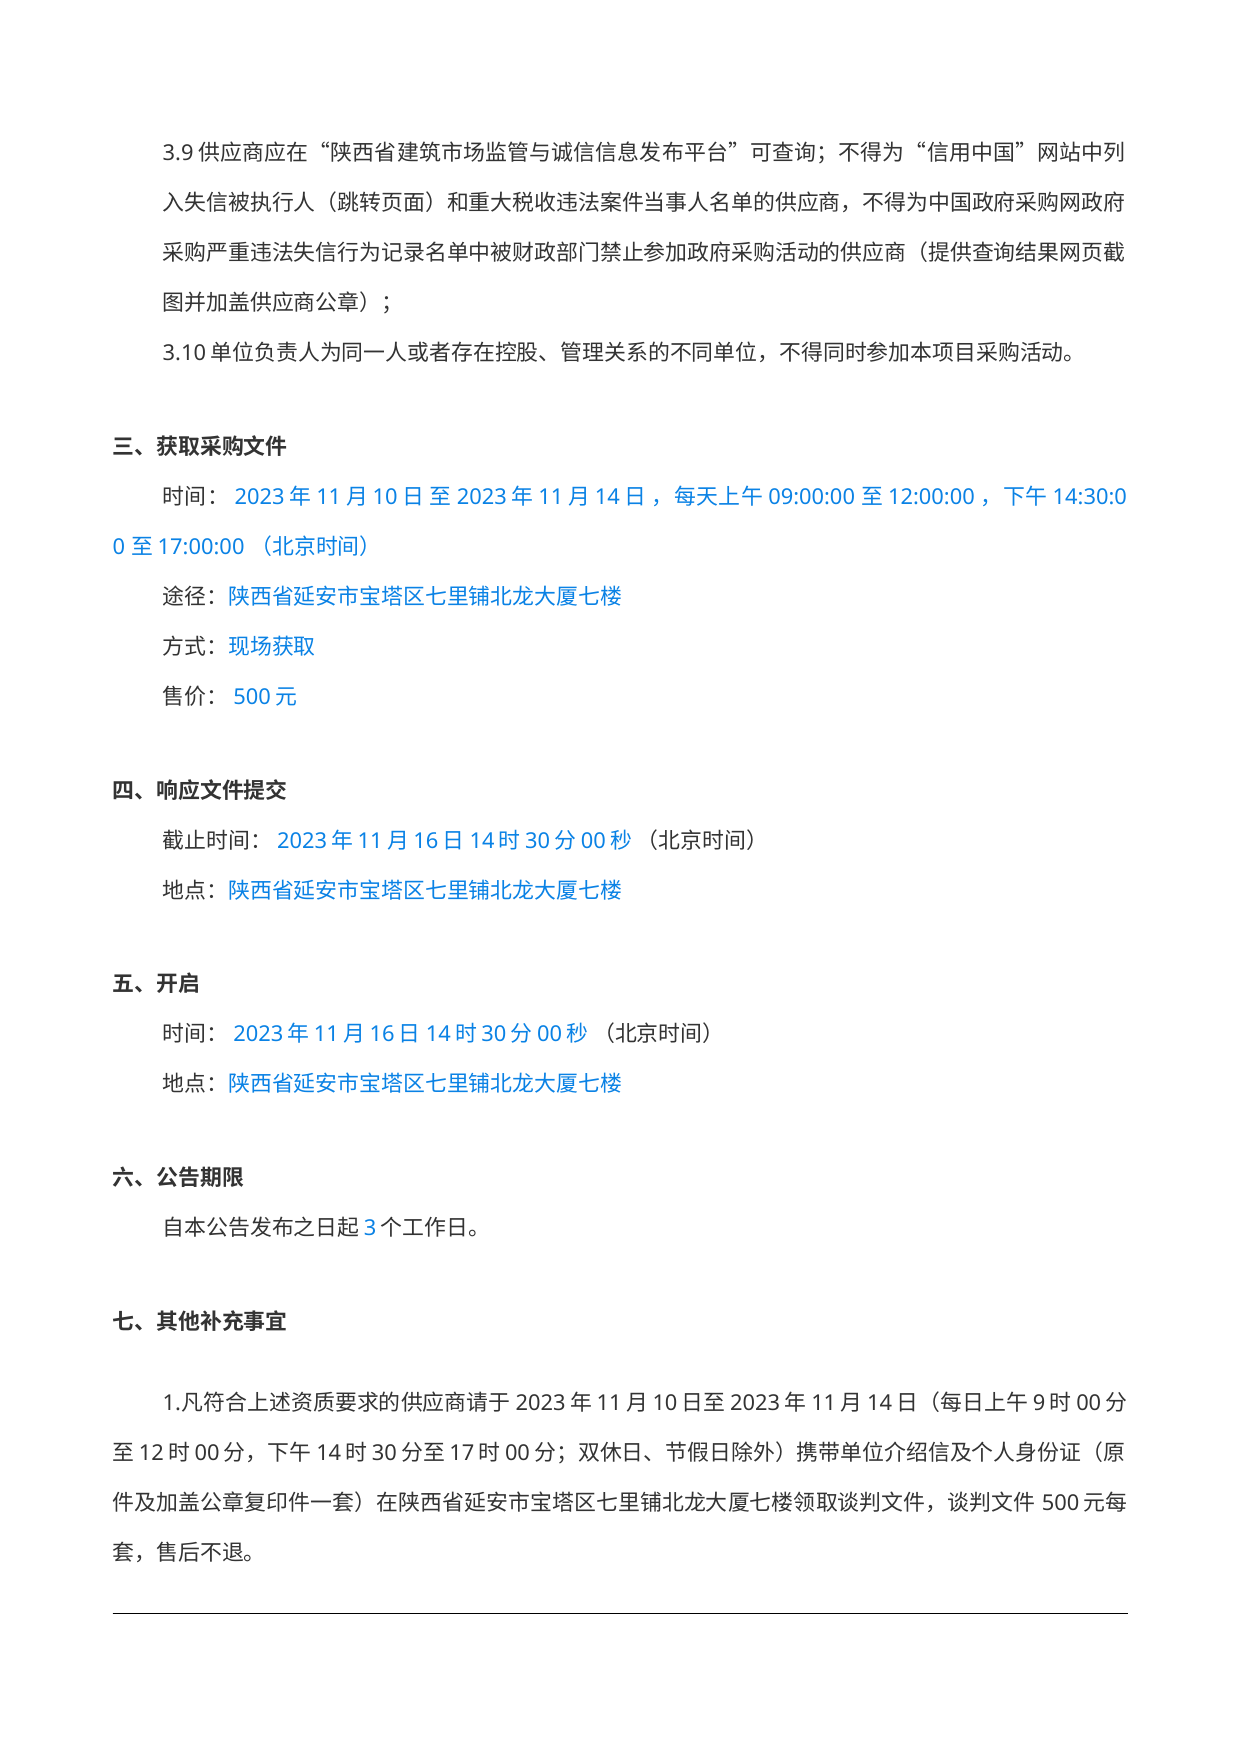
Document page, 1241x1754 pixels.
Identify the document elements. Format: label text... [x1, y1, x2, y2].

text 截止时间： 2023年11月16日 14时30分00秒 （北京时间） [112, 804, 1128, 854]
subtitle 五、开启 [112, 920, 1128, 998]
text 时间： 2023年11月16日 14时30分00秒 （北京时间） [112, 998, 1128, 1048]
text 自本公告发布之日起3个工作日。 [112, 1192, 1128, 1242]
text 1.凡符合上述资质要求的供应商请于2023年11月10日至2023年11月14日（每日上午9时00分至12时00分，下午14时30分至17时00分；双休日、节假日除外）携带单位介绍信及个人身份证（原件及加盖公章复印件一套）在陕西省延安市宝塔区七里铺北龙大厦七楼领取谈判文件，谈判文件500元每套，售后不退。 [112, 1367, 1128, 1567]
subtitle 六、公告期限 [112, 1114, 1128, 1192]
text 途径：陕西省延安市宝塔区七里铺北龙大厦七楼 [112, 561, 1128, 611]
text 地点：陕西省延安市宝塔区七里铺北龙大厦七楼 [112, 1048, 1128, 1098]
subtitle 三、获取采购文件 [112, 382, 1128, 461]
subtitle 四、响应文件提交 [112, 726, 1128, 804]
subtitle 七、其他补充事宜 [112, 1257, 1128, 1336]
text 方式：现场获取 [112, 611, 1128, 661]
text 时间： 2023年11月10日 至 2023年11月14日 ，每天上午 09:00:00 至 12:00:00 ，下午 14:30:00 至 17:00:00 （北京时间） [112, 461, 1128, 561]
text 3.9供应商应在“陕西省建筑市场监管与诚信信息发布平台”可查询；不得为“信用中国”网站中列入失信被执行人（跳转页面）和重大税收违法案件当事人名单的供应商，不得为中国政府采购网政府采购严重违法失信行为记录名单中被财政部门禁止参加政府采购活动的供应商（提供查询结果网页截图并加盖供应商公章）； [162, 117, 1128, 317]
text 地点：陕西省延安市宝塔区七里铺北龙大厦七楼 [112, 854, 1128, 904]
text 3.10单位负责人为同一人或者存在控股、管理关系的不同单位，不得同时参加本项目采购活动。 [162, 317, 1128, 367]
text 售价： 500元 [112, 661, 1128, 711]
